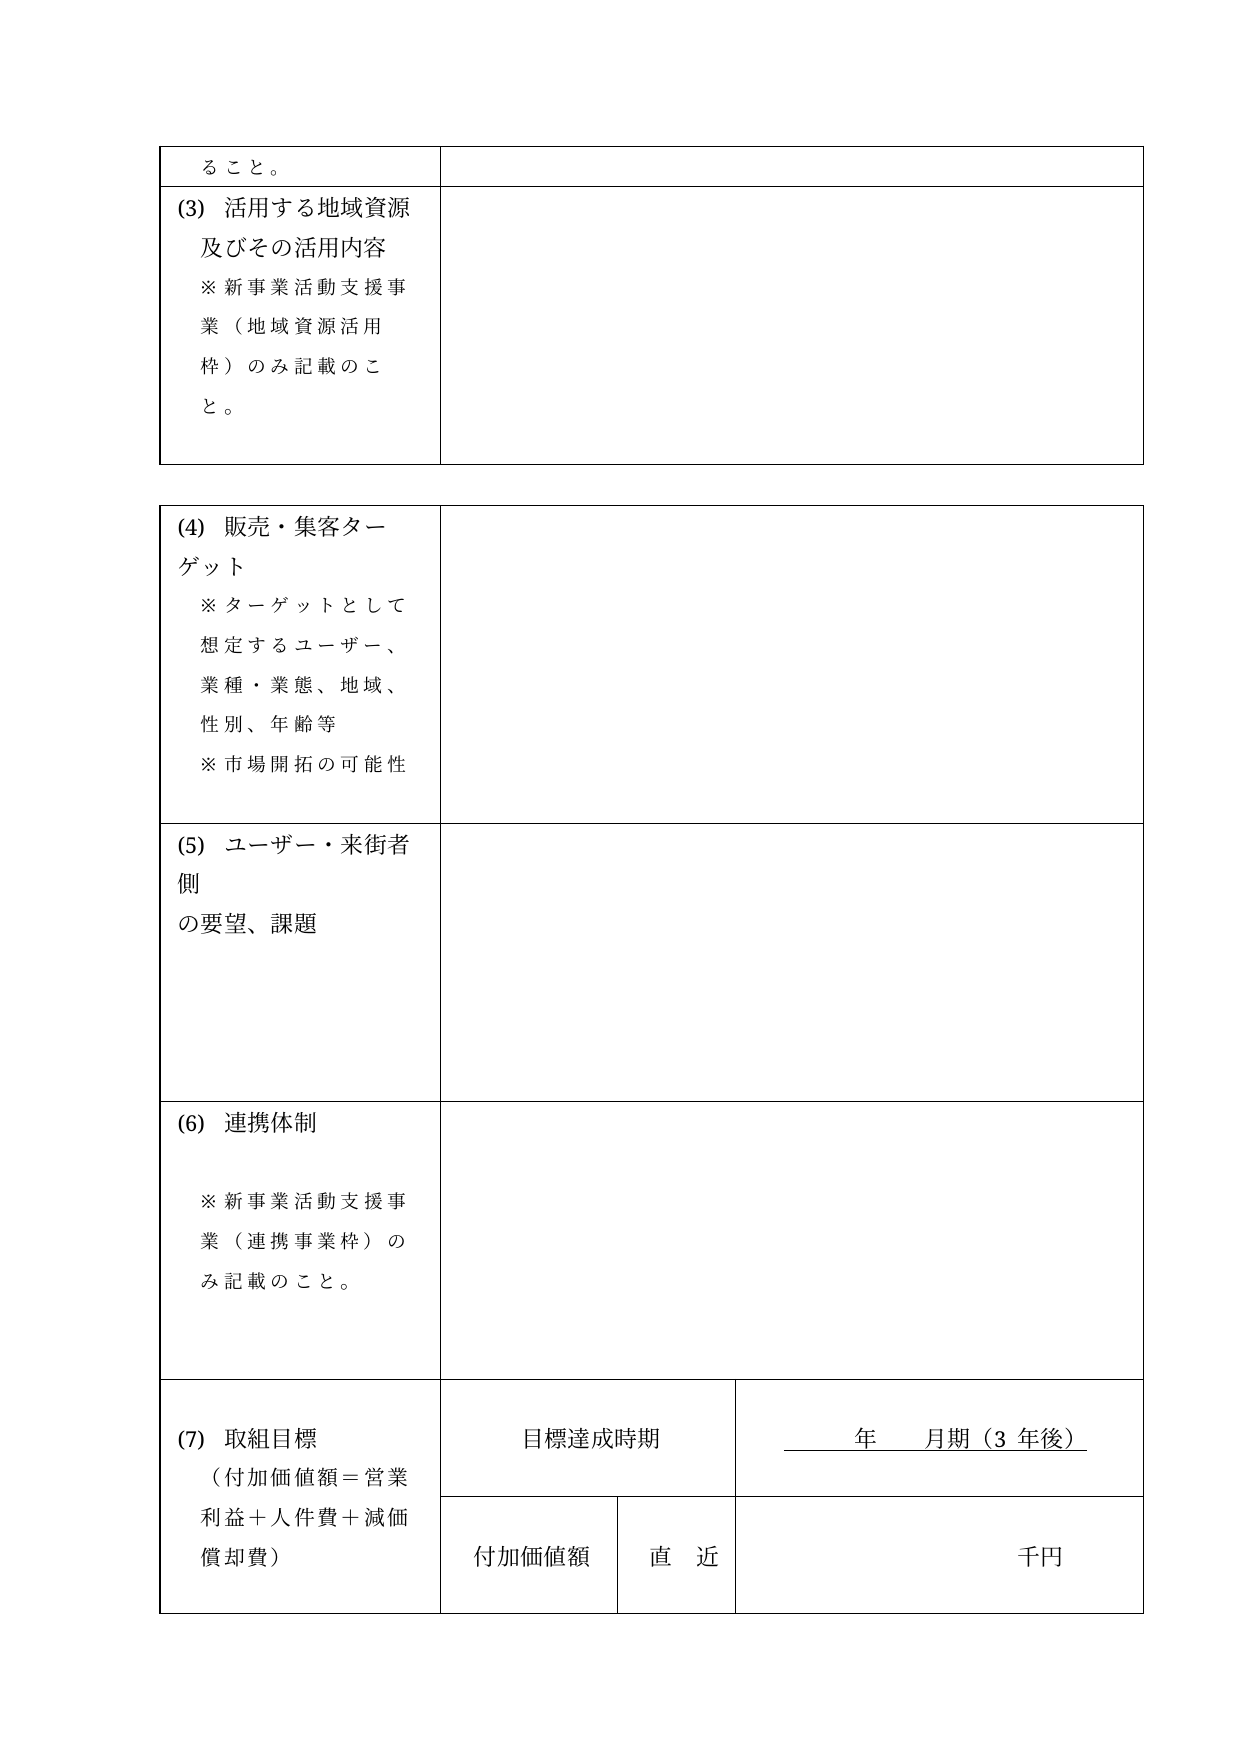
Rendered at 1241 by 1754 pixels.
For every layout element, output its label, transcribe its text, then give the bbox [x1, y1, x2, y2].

table_cell 目標達成時期 [441, 1380, 735, 1496]
table_cell (7) 取組目標 （付加価値額＝営業利益＋人件費＋減価償却費） ※新事業活動支援事業（連携事業枠）の場合は、連携体の代表者について記載のこと。 [161, 1380, 440, 1613]
table_cell [441, 1102, 1143, 1379]
table_cell (6) 連携体制 ※新事業活動支援事業（連携事業枠）のみ記載のこと。 [161, 1102, 440, 1379]
table_cell (3) 活用する地域資源 及びその活用内容 ※新事業活動支援事業（地域資源活用枠）のみ記載のこと。 [161, 187, 440, 464]
table_header (4) 販売・集客ターゲット ※ターゲットとして想定するユーザー、業種・業態、地域、性別、年齢等 ※市場開拓の可能性 [161, 506, 440, 823]
table_cell 千円 [736, 1497, 1143, 1613]
table_cell (5) ユーザー・来街者側 の要望、課題 [161, 824, 440, 1101]
table_header [441, 506, 1143, 823]
table_cell [441, 187, 1143, 464]
table_cell [441, 147, 1143, 186]
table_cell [161, 147, 440, 186]
table_cell 年 月期（3年後） [736, 1380, 1143, 1496]
table_cell 付加価値額 [441, 1497, 617, 1613]
table_cell 直 近 [618, 1497, 735, 1613]
table_cell [441, 824, 1143, 1101]
